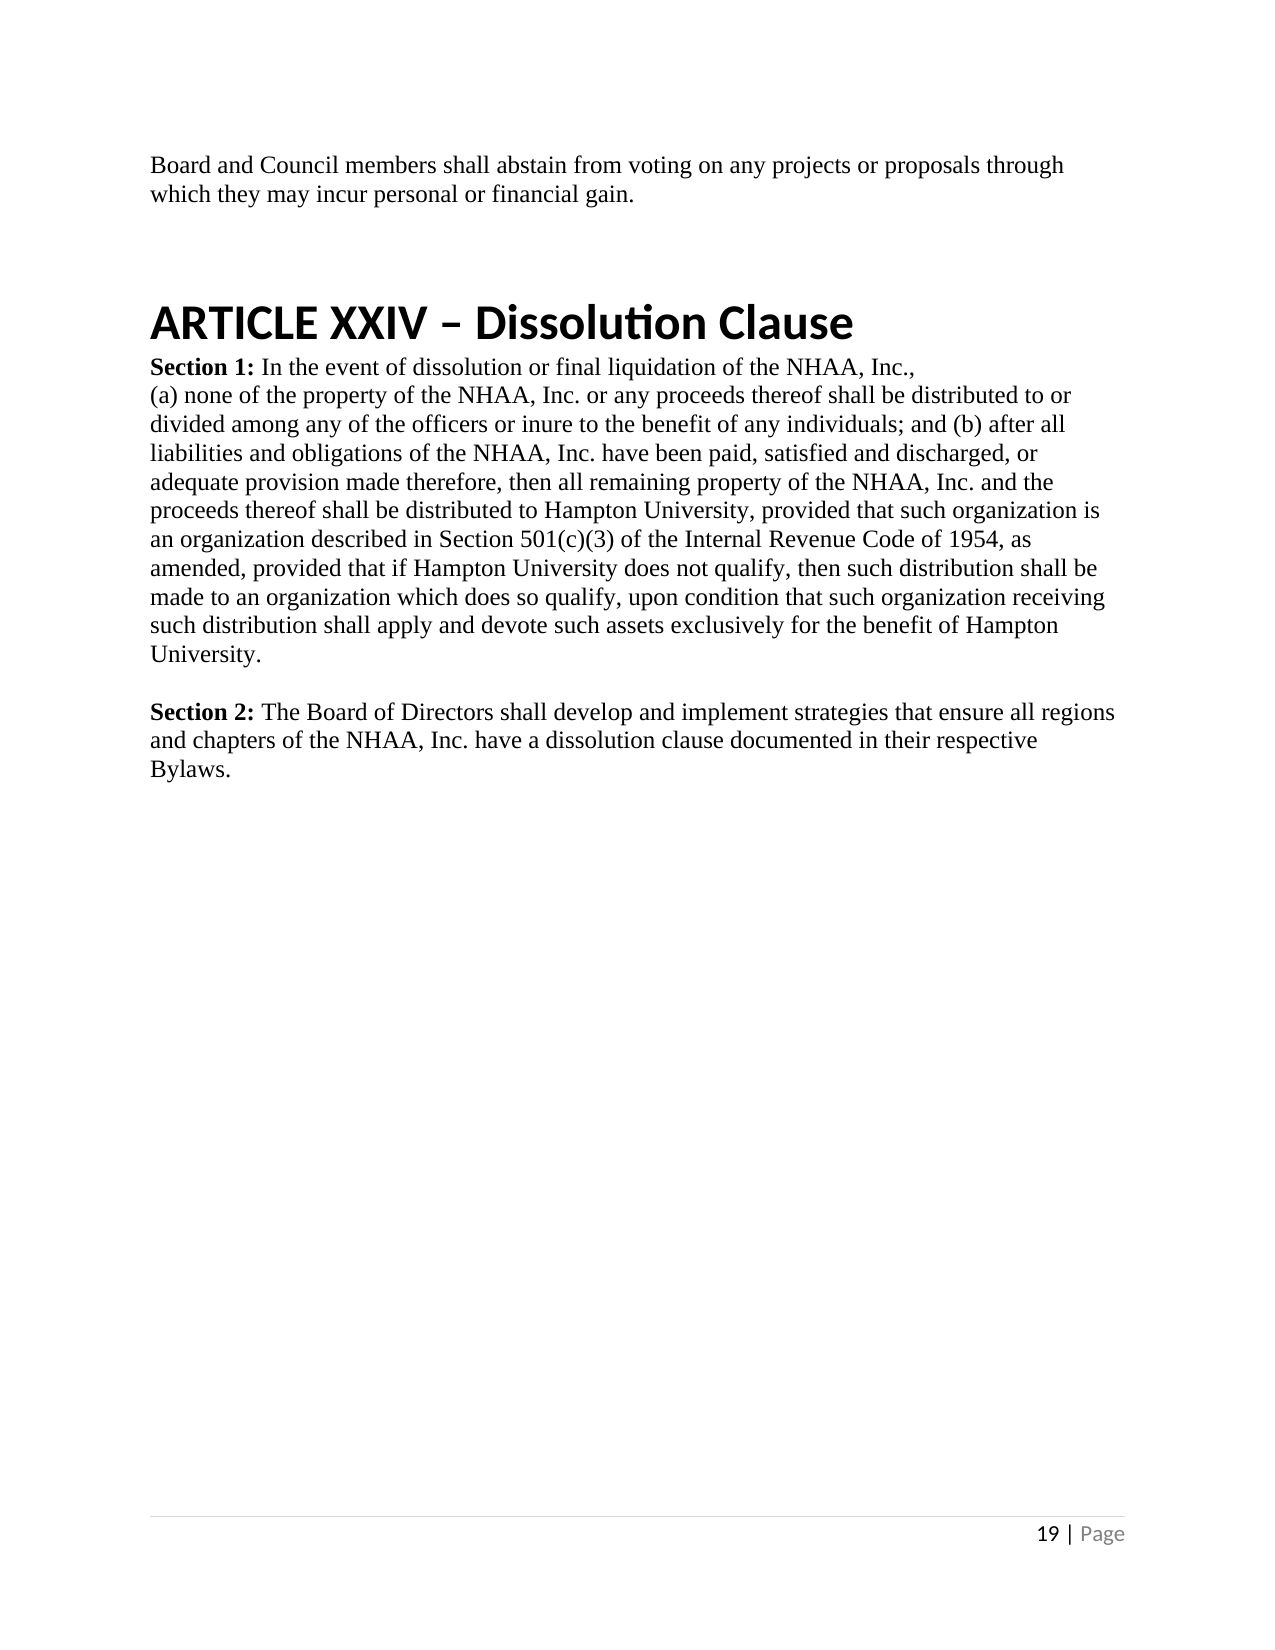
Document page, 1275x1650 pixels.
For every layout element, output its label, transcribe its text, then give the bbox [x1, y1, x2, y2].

text Section 2: The Board of Directors shall develop and implement strategies that ensure all regions and chapters of the NHAA, Inc. have a dissolution clause documented in their respective Bylaws. [150, 697, 1125, 783]
text (a) none of the property of the NHAA, Inc. or any proceeds thereof shall be distributed to or divided among any of the officers or inure to the benefit of any individuals; and (b) after all liabilities and obligations of the NHAA, Inc. have been paid, satisfied and discharged, or adequate provision made therefore, then all remaining property of the NHAA, Inc. and the proceeds thereof shall be distributed to Hampton University, provided that such organization is an organization described in Section 501(c)(3) of the Internal Revenue Code of 1954, as amended, provided that if Hampton University does not qualify, then such distribution shall be made to an organization which does so qualify, upon condition that such organization receiving such distribution shall apply and devote such assets exclusively for the benefit of Hampton University. [150, 380, 1125, 668]
subtitle ARTICLE XXIV – Dissolution Clause [150, 291, 1125, 352]
text Section 1: In the event of dissolution or final liquidation of the NHAA, Inc., [150, 352, 1125, 380]
text Board and Council members shall abstain from voting on any projects or proposals through which they may incur personal or financial gain. [150, 150, 1125, 207]
